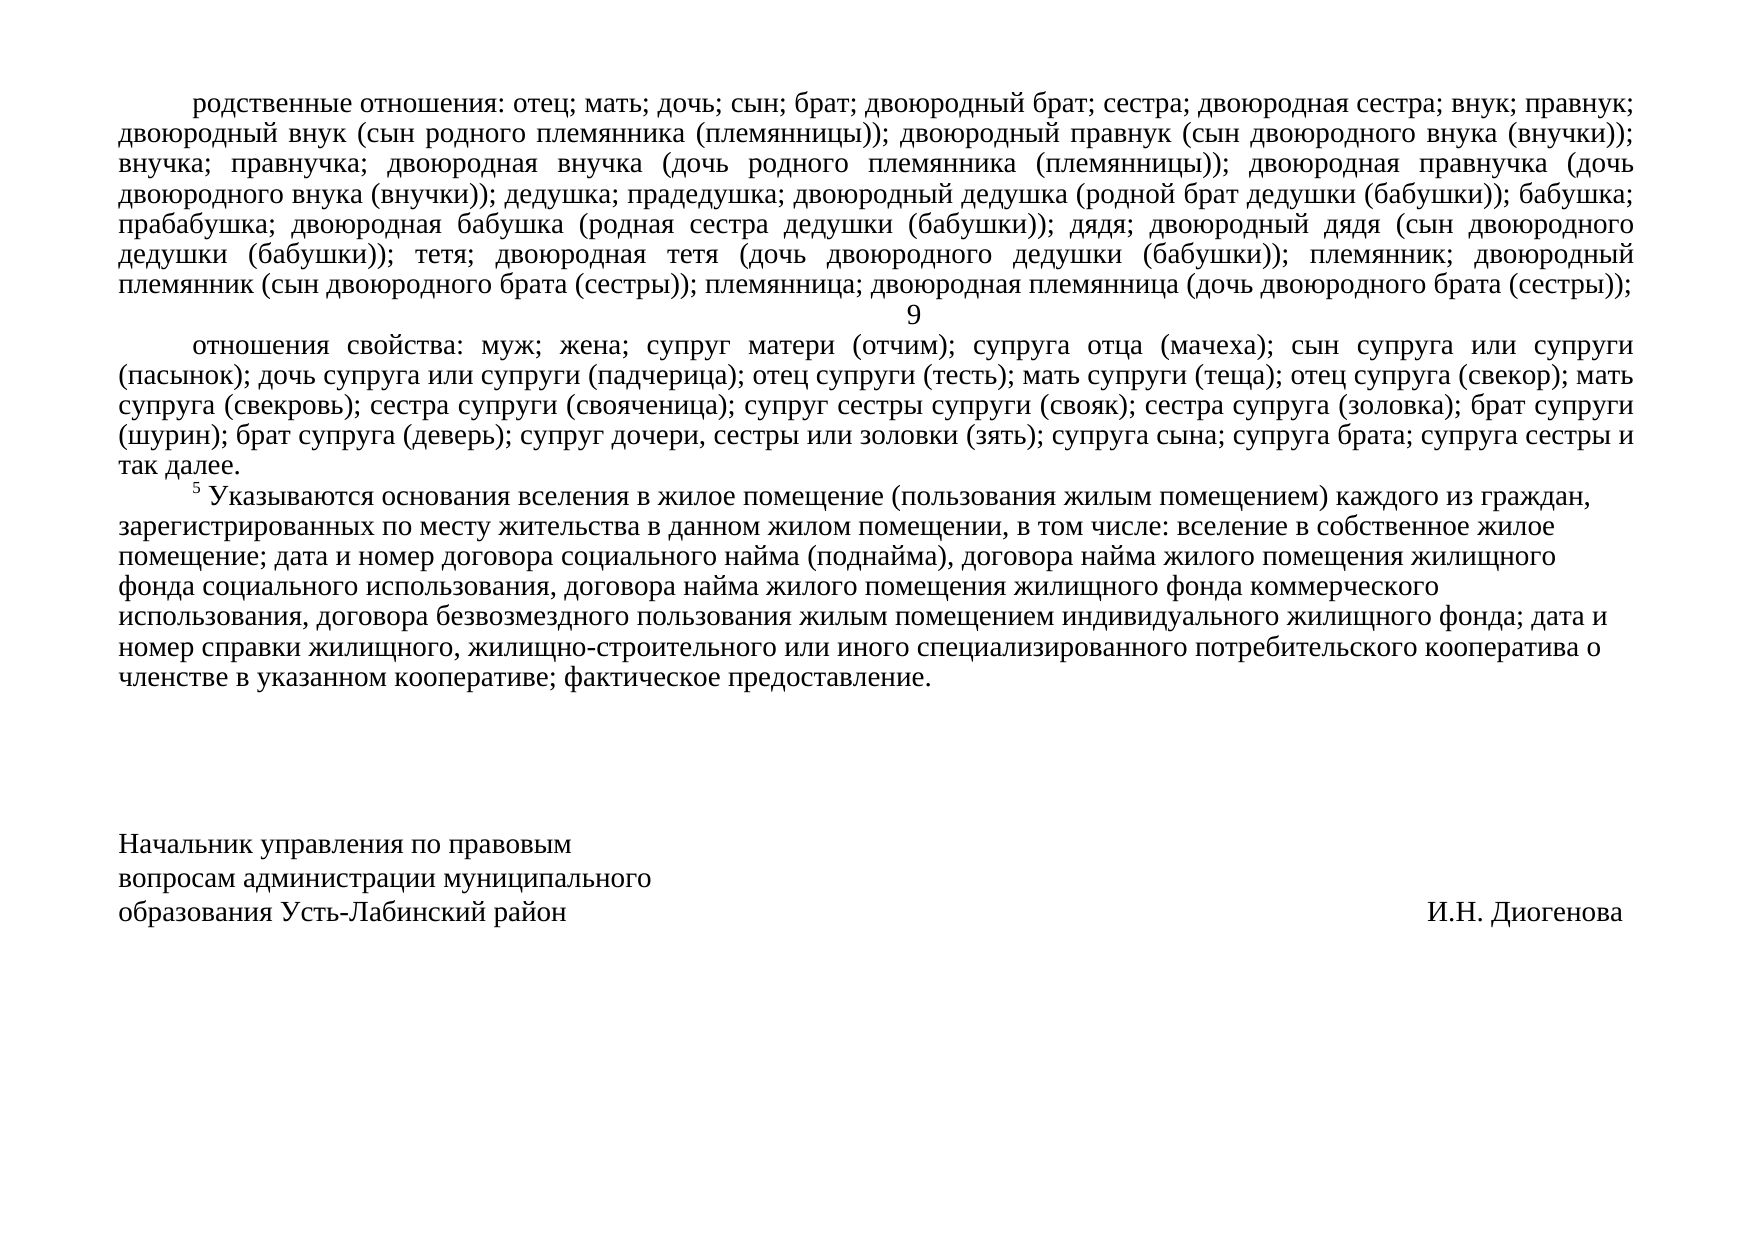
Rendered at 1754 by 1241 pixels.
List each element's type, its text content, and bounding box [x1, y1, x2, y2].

text родственные отношения: отец; мать; дочь; сын; брат; двоюродный брат; сестра; двоюродная сестра; внук; правнук; двоюродный внук (сын родного племянника (племянницы)); двоюродный правнук (сын двоюродного внука (внучки)); внучка; правнучка; двоюродная внучка (дочь родного племянника (племянницы)); двоюродная правнучка (дочь двоюродного внука (внучки)); дедушка; прадедушка; двоюродный дедушка (родной брат дедушки (бабушки)); бабушка; прабабушка; двоюродная бабушка (родная сестра дедушки (бабушки)); дядя; двоюродный дядя (сын двоюродного дедушки (бабушки)); тетя; двоюродная тетя (дочь двоюродного дедушки (бабушки)); племянник; двоюродный племянник (сын двоюродного брата (сестры)); племянница; двоюродная племянница (дочь двоюродного брата (сестры)); [118, 89, 1636, 300]
text Начальник управления по правовым [118, 827, 1636, 860]
text образования Усть-Лабинский район И.Н. Диогенова [118, 894, 1636, 927]
text вопросам администрации муниципального [118, 860, 1636, 894]
text 5 Указываются основания вселения в жилое помещение (пользования жилым помещением) каждого из граждан, зарегистрированных по месту жительства в данном жилом помещении, в том числе: вселение в собственное жилое помещение; дата и номер договора социального найма (поднайма), договора найма жилого помещения жилищного фонда социального использования, договора найма жилого помещения жилищного фонда коммерческого использования, договора безвозмездного пользования жилым помещением индивидуального жилищного фонда; дата и номер справки жилищного, жилищно-строительного или иного специализированного потребительского кооператива о членстве в указанном кооперативе; фактическое предоставление. [118, 481, 1636, 692]
text 9 [118, 300, 1636, 330]
text отношения свойства: муж; жена; супруг матери (отчим); супруга отца (мачеха); сын супруга или супруги (пасынок); дочь супруга или супруги (падчерица); отец супруги (тесть); мать супруги (теща); отец супруга (свекор); мать супруга (свекровь); сестра супруги (свояченица); супруг сестры супруги (свояк); сестра супруга (золовка); брат супруги (шурин); брат супруга (деверь); супруг дочери, сестры или золовки (зять); супруга сына; супруга брата; супруга сестры и так далее. [118, 330, 1636, 481]
